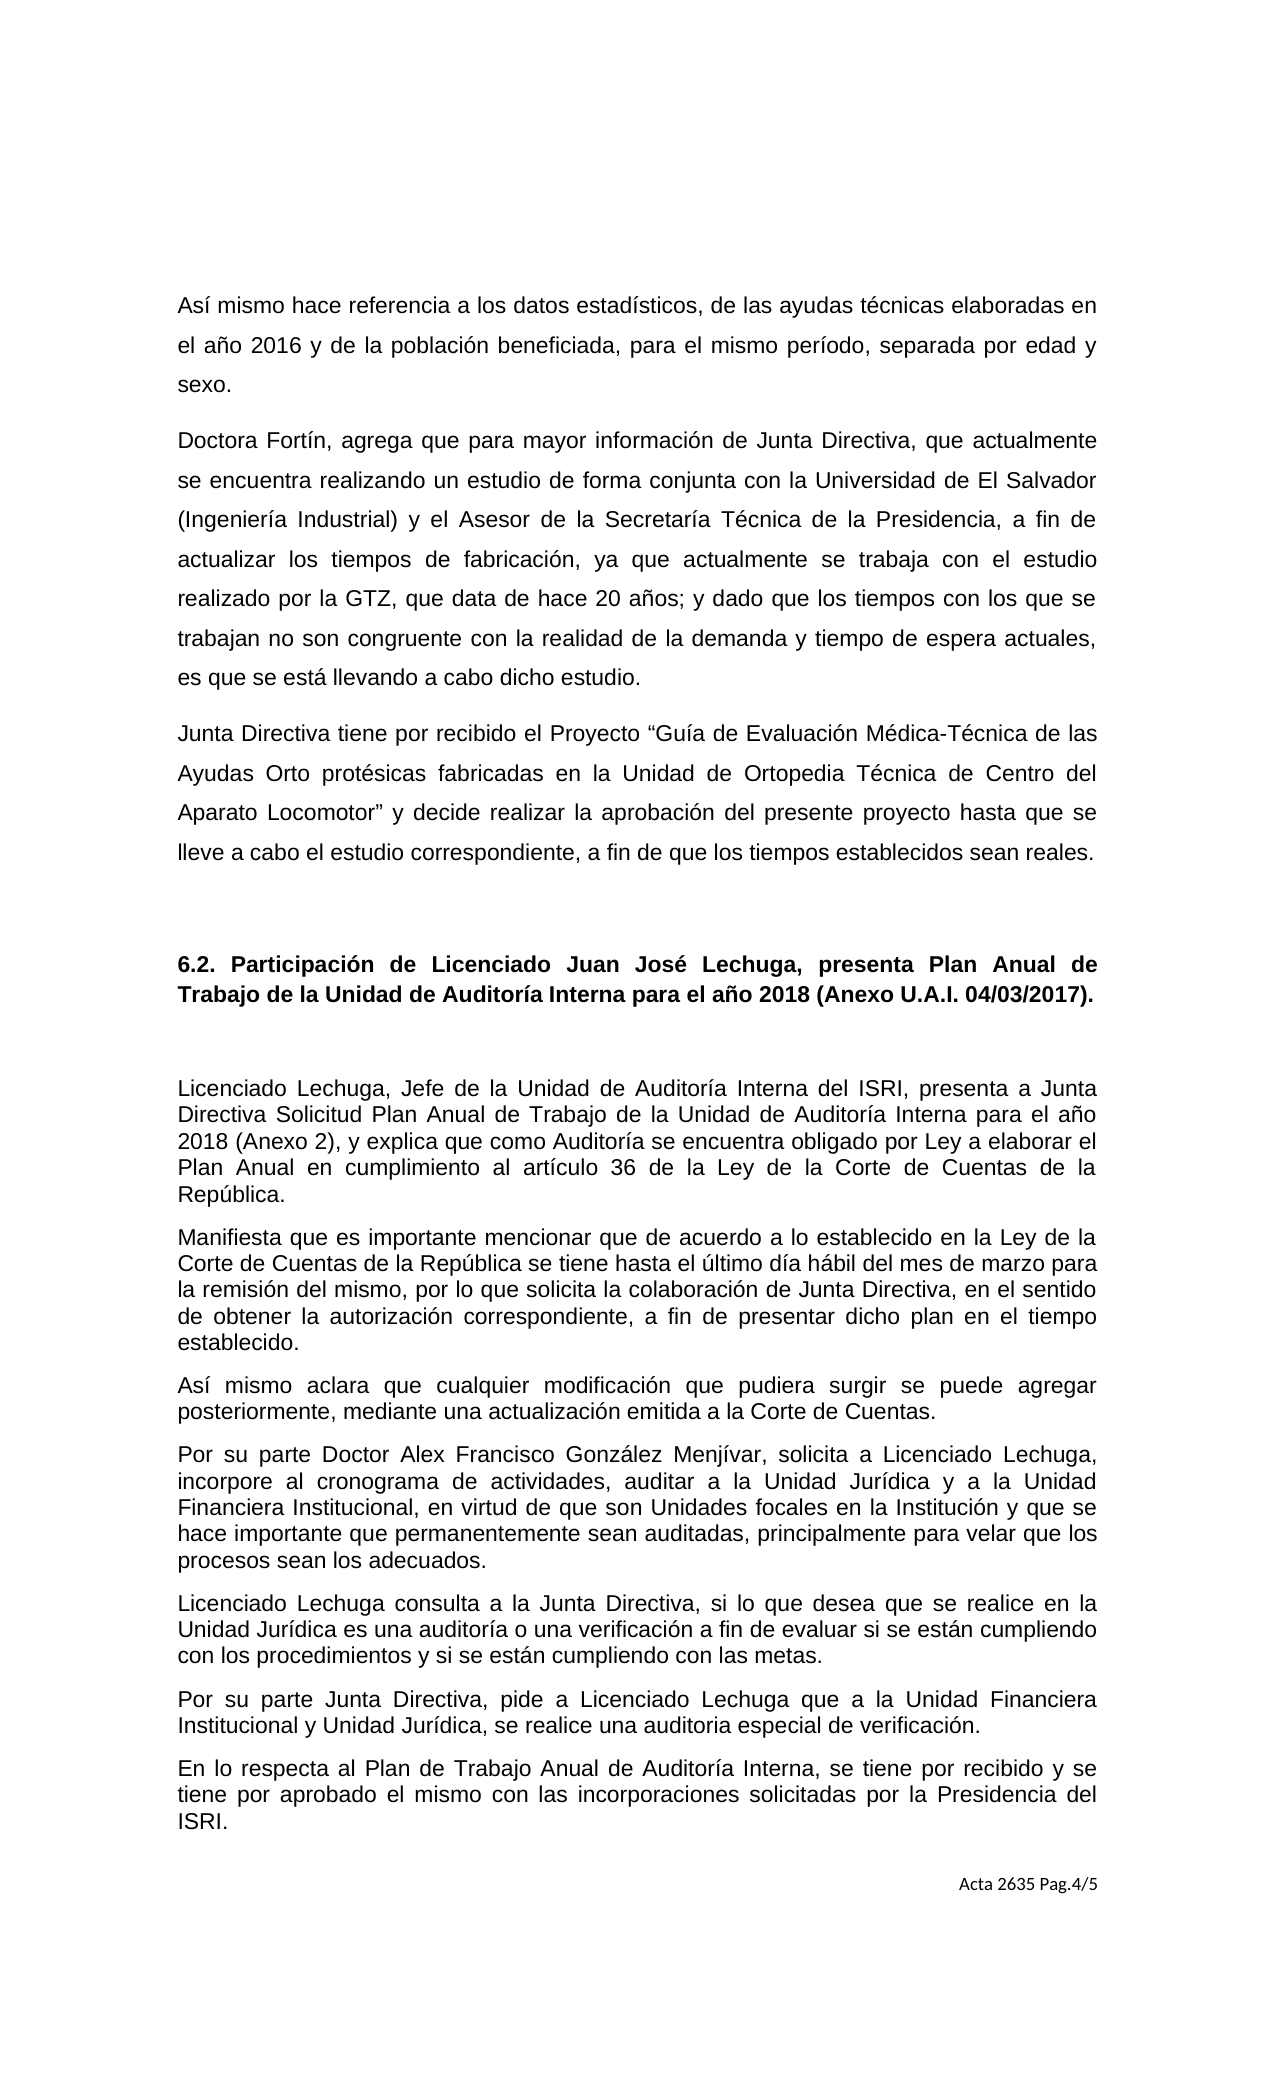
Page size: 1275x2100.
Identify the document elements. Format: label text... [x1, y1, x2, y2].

text Manifiesta que es importante mencionar que de acuerdo a lo establecido en la Ley de la Corte de Cuentas de la República se tiene hasta el último día hábil del mes de marzo para la remisión del mismo, por lo que solicita la colaboración de Junta Directiva, en el sentido de obtener la autorización correspondiente, a fin de presentar dicho plan en el tiempo establecido. [177, 1223, 1098, 1355]
text Licenciado Lechuga consulta a la Junta Directiva, si lo que desea que se realice en la Unidad Jurídica es una auditoría o una verificación a fin de evaluar si se están cumpliendo con los procedimientos y si se están cumpliendo con las metas. [177, 1590, 1098, 1669]
text Así mismo aclara que cualquier modificación que pudiera surgir se puede agregar posteriormente, mediante una actualización emitida a la Corte de Cuentas. [177, 1372, 1098, 1425]
text En lo respecta al Plan de Trabajo Anual de Auditoría Interna, se tiene por recibido y se tiene por aprobado el mismo con las incorporaciones solicitadas por la Presidencia del ISRI. [177, 1755, 1098, 1834]
text Por su parte Doctor Alex Francisco González Menjívar, solicita a Licenciado Lechuga, incorpore al cronograma de actividades, auditar a la Unidad Jurídica y a la Unidad Financiera Institucional, en virtud de que son Unidades focales en la Institución y que se hace importante que permanentemente sean auditadas, principalmente para velar que los procesos sean los adecuados. [177, 1441, 1098, 1573]
text 6.2. Participación de Licenciado Juan José Lechuga, presenta Plan Anual de Trabajo de la Unidad de Auditoría Interna para el año 2018 (Anexo U.A.I. 04/03/2017). [177, 951, 1098, 1008]
text Licenciado Lechuga, Jefe de la Unidad de Auditoría Interna del ISRI, presenta a Junta Directiva Solicitud Plan Anual de Trabajo de la Unidad de Auditoría Interna para el año 2018 (Anexo 2), y explica que como Auditoría se encuentra obligado por Ley a elaborar el Plan Anual en cumplimiento al artículo 36 de la Ley de la Corte de Cuentas de la República. [177, 1075, 1098, 1207]
text Junta Directiva tiene por recibido el Proyecto “Guía de Evaluación Médica-Técnica de las Ayudas Orto protésicas fabricadas en la Unidad de Ortopedia Técnica de Centro del Aparato Locomotor” y decide realizar la aprobación del presente proyecto hasta que se lleve a cabo el estudio correspondiente, a fin de que los tiempos establecidos sean reales. [177, 720, 1098, 865]
text Doctora Fortín, agrega que para mayor información de Junta Directiva, que actualmente se encuentra realizando un estudio de forma conjunta con la Universidad de El Salvador (Ingeniería Industrial) y el Asesor de la Secretaría Técnica de la Presidencia, a fin de actualizar los tiempos de fabricación, ya que actualmente se trabaja con el estudio realizado por la GTZ, que data de hace 20 años; y dado que los tiempos con los que se trabajan no son congruente con la realidad de la demanda y tiempo de espera actuales, es que se está llevando a cabo dicho estudio. [177, 427, 1098, 691]
text Así mismo hace referencia a los datos estadísticos, de las ayudas técnicas elaboradas en el año 2016 y de la población beneficiada, para el mismo período, separada por edad y sexo. [177, 292, 1098, 398]
text Por su parte Junta Directiva, pide a Licenciado Lechuga que a la Unidad Financiera Institucional y Unidad Jurídica, se realice una auditoria especial de verificación. [177, 1686, 1098, 1738]
